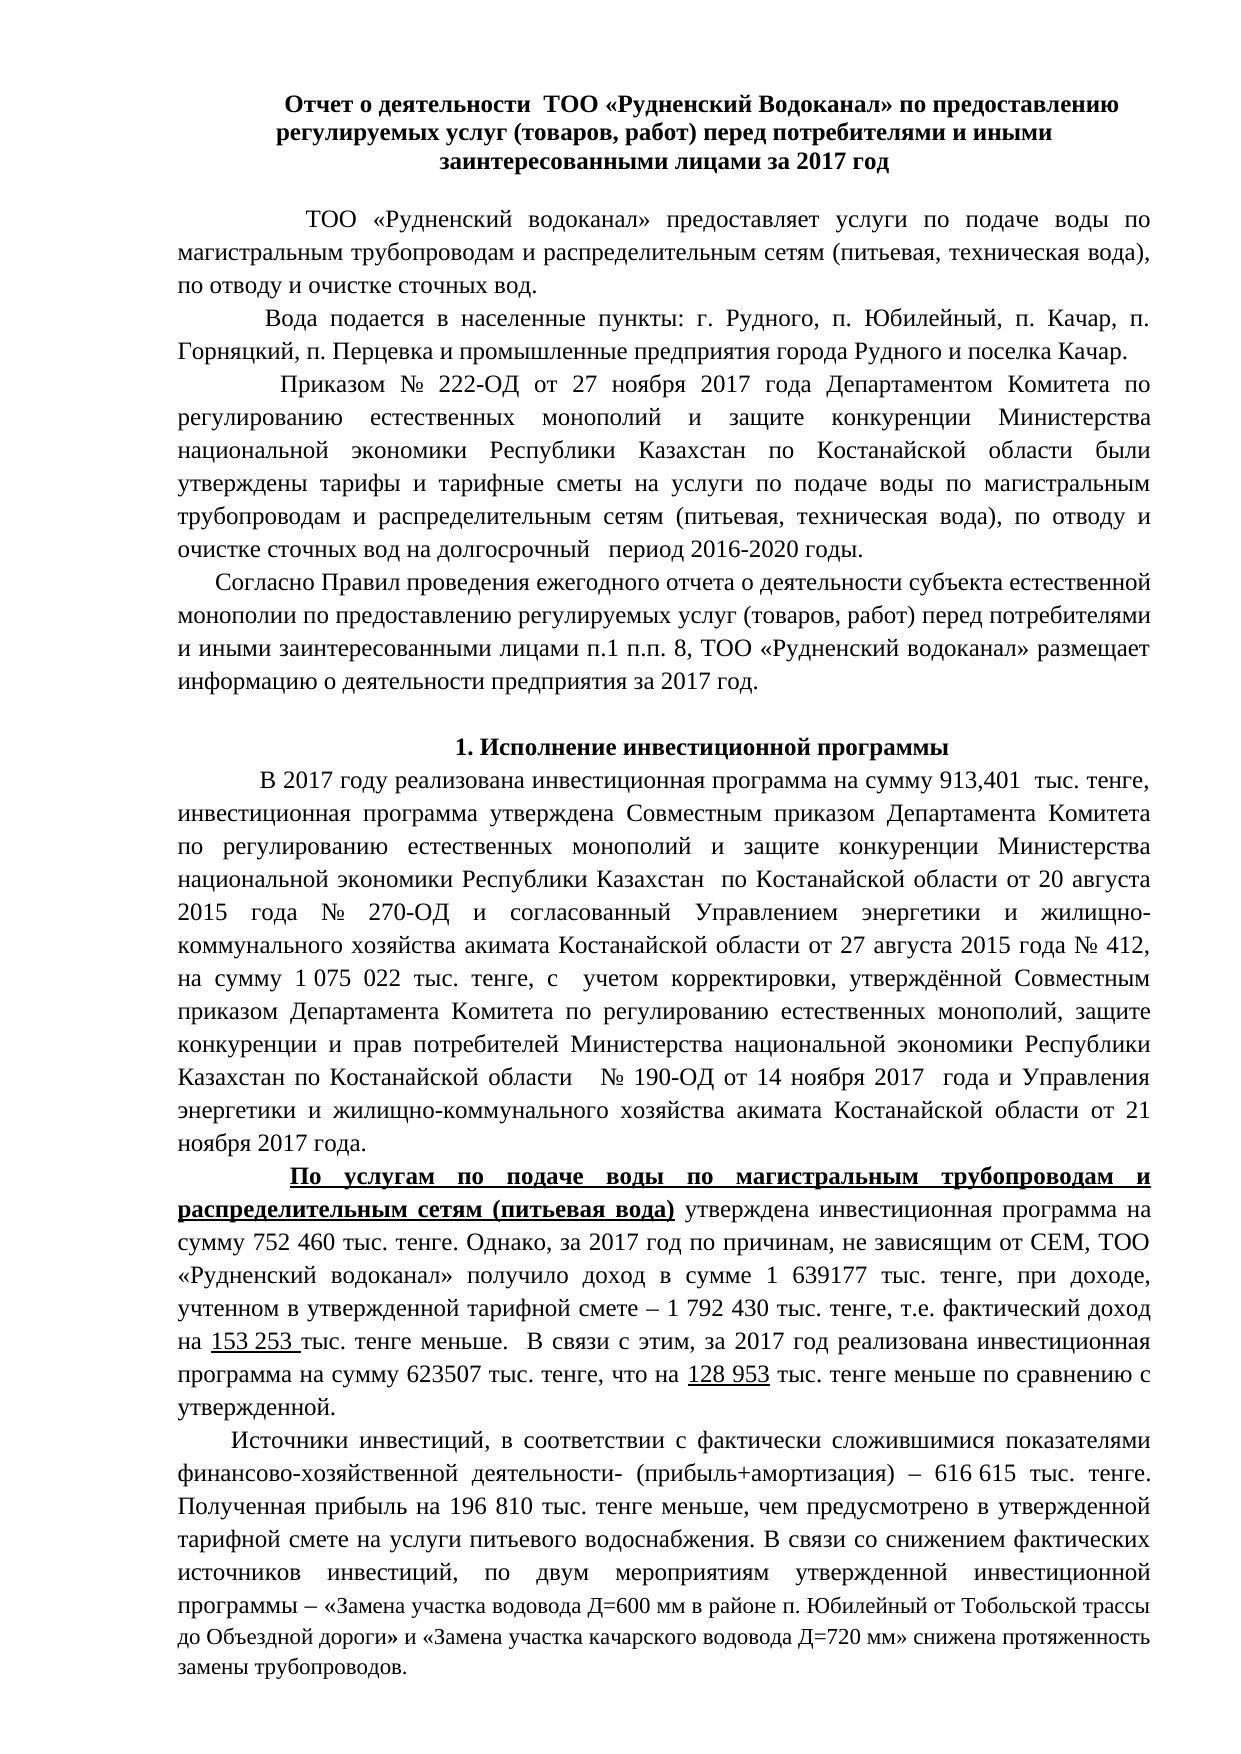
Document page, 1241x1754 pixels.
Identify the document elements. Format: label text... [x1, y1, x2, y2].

text Источники инвестиций, в соответствии с фактически сложившимися показателями финансово-хозяйственной деятельности- (прибыль+амортизация) – 616 615 тыс. тенге. Полученная прибыль на 196 810 тыс. тенге меньше, чем предусмотрено в утвержденной тарифной смете на услуги питьевого водоснабжения. В связи со снижением фактических источников инвестиций, по двум мероприятиям утвержденной инвестиционной программы – «Замена участка водовода Д=600 мм в районе п. Юбилейный от Тобольской трассы до Объездной дороги» и «Замена участка качарского водовода Д=720 мм» снижена протяженность замены трубопроводов. [177, 1425, 1152, 1680]
text ТОО «Рудненский водоканал» предоставляет услуги по подаче воды по магистральным трубопроводам и распределительным сетям (питьевая, техническая вода), по отводу и очистке сточных вод. [177, 204, 1152, 298]
text Приказом № 222-ОД от 27 ноября 2017 года Департаментом Комитета по регулированию естественных монополий и защите конкуренции Министерства национальной экономики Республики Казахстан по Костанайской области были утверждены тарифы и тарифные сметы на услуги по подаче воды по магистральным трубопроводам и распределительным сетям (питьевая, техническая вода), по отводу и очистке сточных вод на долгосрочный период 2016-2020 годы. [177, 369, 1152, 563]
text В 2017 году реализована инвестиционная программа на сумму 913,401 тыс. тенге, инвестиционная программа утверждена Совместным приказом Департамента Комитета по регулированию естественных монополий и защите конкуренции Министерства национальной экономики Республики Казахстан по Костанайской области от 20 августа 2015 года № 270-ОД и согласованный Управлением энергетики и жилищно- коммунального хозяйства акимата Костанайской области от 27 августа 2015 года № 412, на сумму 1 075 022 тыс. тенге, с учетом корректировки, утверждённой Совместным приказом Департамента Комитета по регулированию естественных монополий, защите конкуренции и прав потребителей Министерства национальной экономики Республики Казахстан по Костанайской области № 190-ОД от 14 ноября 2017 года и Управления энергетики и жилищно-коммунального хозяйства акимата Костанайской области от 21 ноября 2017 года. [177, 765, 1152, 1157]
text По услугам по подаче воды по магистральным трубопроводам и распределительным сетям (питьевая вода) утверждена инвестиционная программа на сумму 752 460 тыс. тенге. Однако, за 2017 год по причинам, не зависящим от СЕМ, ТОО «Рудненский водоканал» получило доход в сумме 1 639177 тыс. тенге, при доходе, учтенном в утвержденной тарифной смете – 1 792 430 тыс. тенге, т.е. фактический доход на 153 253 тыс. тенге меньше. В связи с этим, за 2017 год реализована инвестиционная программа на сумму 623507 тыс. тенге, что на 128 953 тыс. тенге меньше по сравнению с утвержденной. [177, 1161, 1152, 1421]
text 1. Исполнение инвестиционной программы [177, 732, 1152, 761]
text Вода подается в населенные пункты: г. Рудного, п. Юбилейный, п. Качар, п. Горняцкий, п. Перцевка и промышленные предприятия города Рудного и поселка Качар. [177, 303, 1152, 364]
text Отчет о деятельности ТОО «Рудненский Водоканал» по предоставлению регулируемых услуг (товаров, работ) перед потребителями и иными заинтересованными лицами за 2017 год [177, 89, 1152, 175]
text Согласно Правил проведения ежегодного отчета о деятельности субъекта естественной монополии по предоставлению регулируемых услуг (товаров, работ) перед потребителями и иными заинтересованными лицами п.1 п.п. 8, ТОО «Рудненский водоканал» размещает информацию о деятельности предприятия за 2017 год. [177, 567, 1152, 695]
